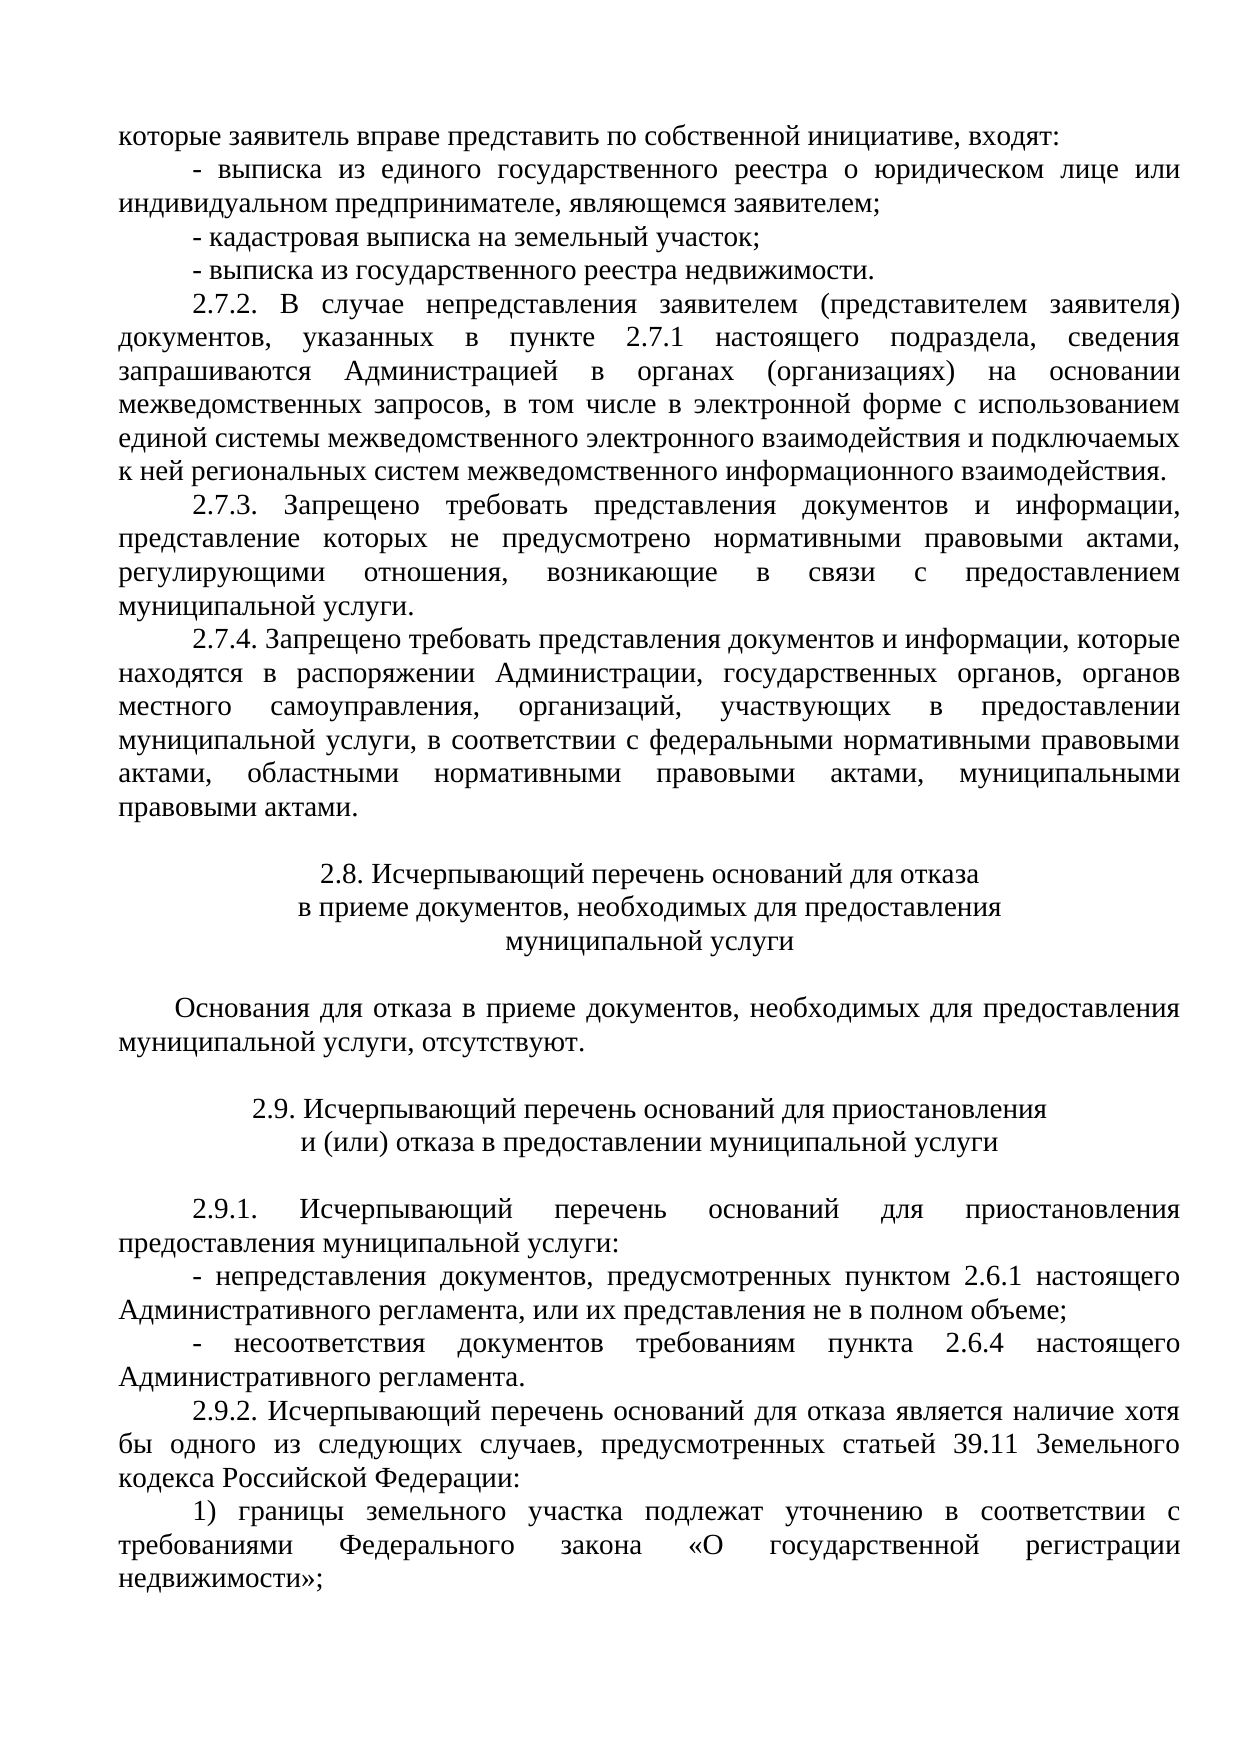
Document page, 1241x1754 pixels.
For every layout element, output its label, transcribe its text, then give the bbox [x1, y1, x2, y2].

text - выписка из государственного реестра недвижимости. [118, 252, 1181, 286]
text - выписка из единого государственного реестра о юридическом лице или индивидуальном предпринимателе, являющемся заявителем; [118, 152, 1181, 219]
text 2.9.1. Исчерпывающий перечень оснований для приостановления предоставления муниципальной услуги: [118, 1191, 1181, 1258]
text 2.9. Исчерпывающий перечень оснований для приостановления [118, 1091, 1181, 1124]
text 2.7.2. В случае непредставления заявителем (представителем заявителя) документов, указанных в пункте 2.7.1 настоящего подраздела, сведения запрашиваются Администрацией в органах (организациях) на основании межведомственных запросов, в том числе в электронной форме с использованием единой системы межведомственного электронного взаимодействия и подключаемых к ней региональных систем межведомственного информационного взаимодействия. [118, 286, 1181, 487]
text - несоответствия документов требованиям пункта 2.6.4 настоящего Административного регламента. [118, 1326, 1181, 1393]
text - непредставления документов, предусмотренных пунктом 2.6.1 настоящего Административного регламента, или их представления не в полном объеме; [118, 1258, 1181, 1326]
text 2.7.4. Запрещено требовать представления документов и информации, которые находятся в распоряжении Администрации, государственных органов, органов местного самоуправления, организаций, участвующих в предоставлении муниципальной услуги, в соответствии с федеральными нормативными правовыми актами, областными нормативными правовыми актами, муниципальными правовыми актами. [118, 621, 1181, 822]
text 2.9.2. Исчерпывающий перечень оснований для отказа является наличие хотя бы одного из следующих случаев, предусмотренных статьей 39.11 Земельного кодекса Российской Федерации: [118, 1393, 1181, 1493]
text - кадастровая выписка на земельный участок; [118, 219, 1181, 252]
text 2.8. Исчерпывающий перечень оснований для отказа [118, 856, 1181, 889]
text 1) границы земельного участка подлежат уточнению в соответствии с требованиями Федерального закона «О государственной регистрации недвижимости»; [118, 1493, 1181, 1594]
text в приеме документов, необходимых для предоставления [118, 889, 1181, 923]
text 2.7.3. Запрещено требовать представления документов и информации, представление которых не предусмотрено нормативными правовыми актами, регулирующими отношения, возникающие в связи с предоставлением муниципальной услуги. [118, 487, 1181, 621]
text и (или) отказа в предоставлении муниципальной услуги [118, 1124, 1181, 1158]
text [118, 118, 1181, 152]
text Основания для отказа в приеме документов, необходимых для предоставления муниципальной услуги, отсутствуют. [118, 990, 1181, 1057]
text муниципальной услуги [118, 923, 1181, 957]
